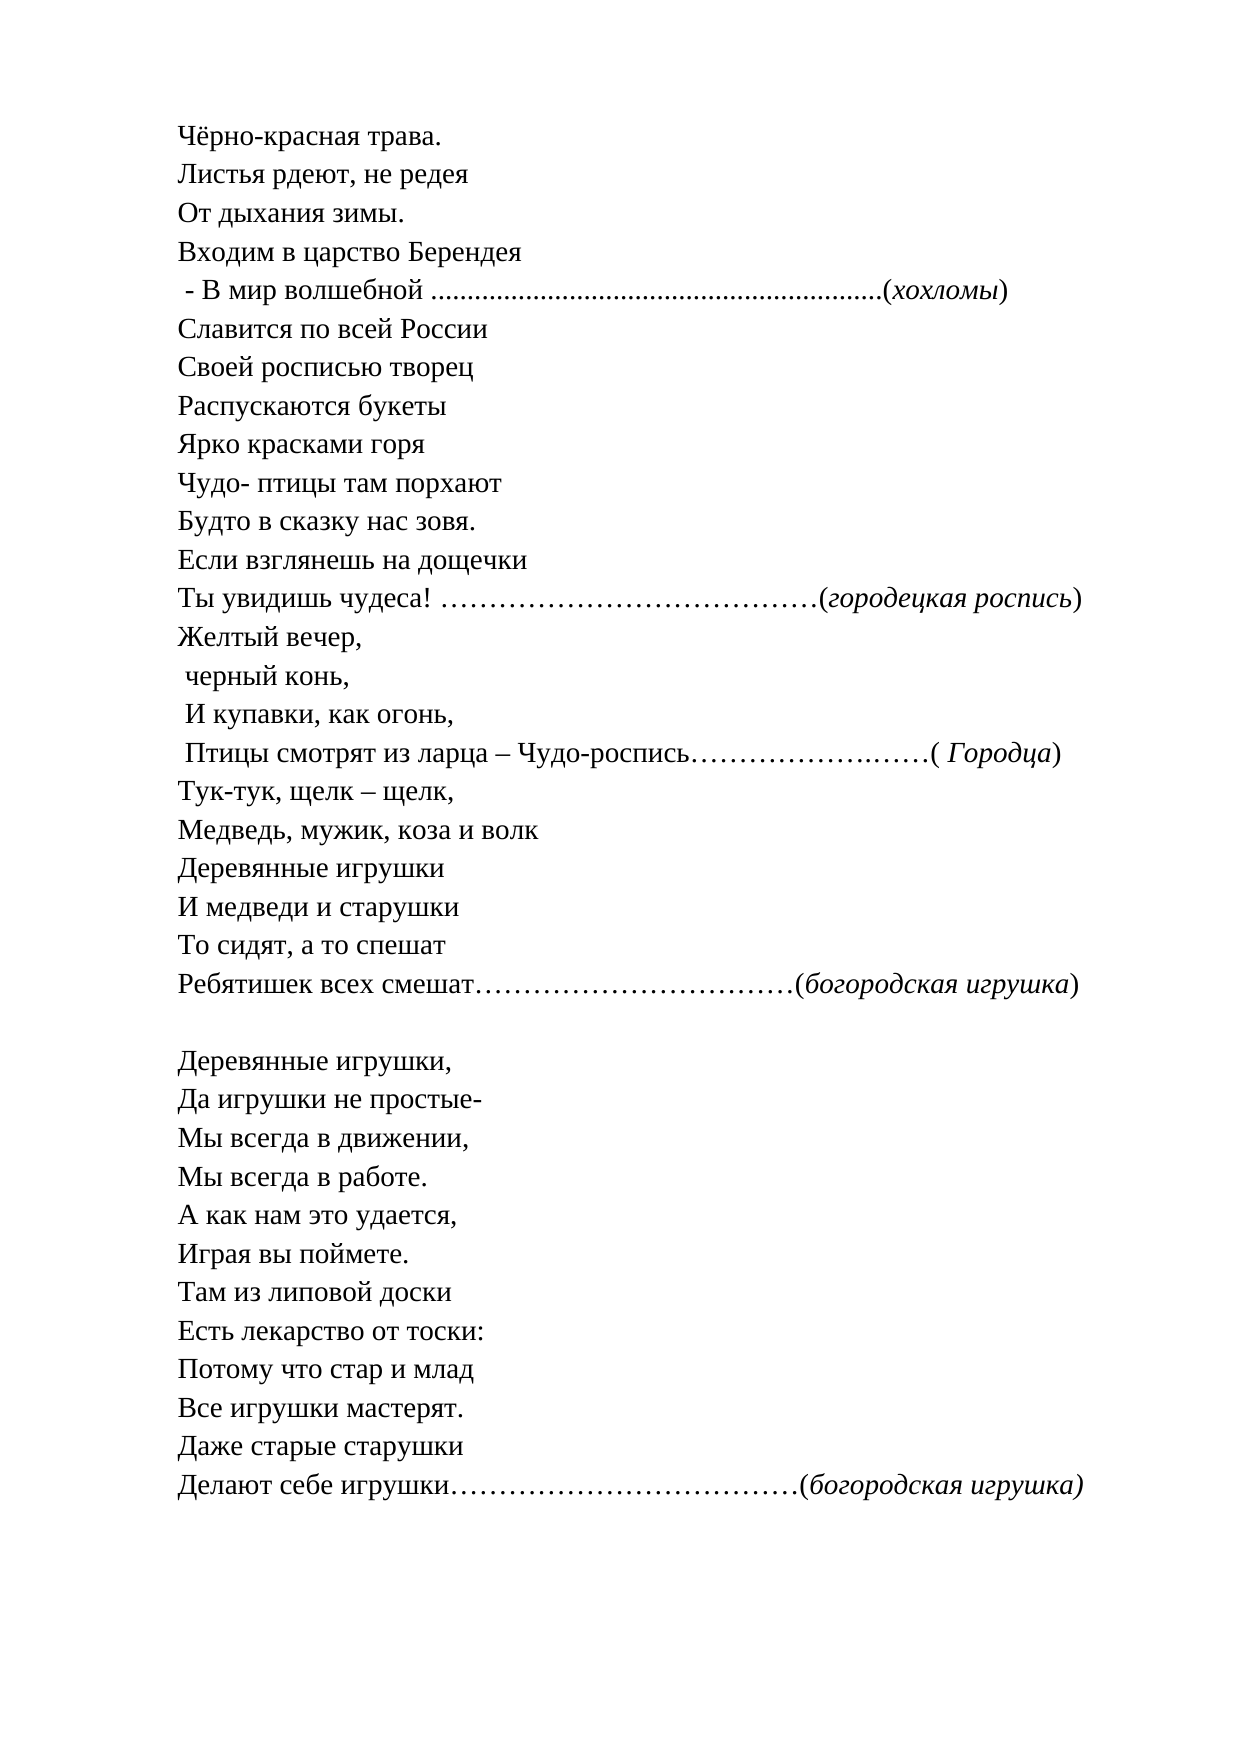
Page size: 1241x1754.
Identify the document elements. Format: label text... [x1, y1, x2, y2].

text Ты увидишь чудеса! …………………………………(городецкая роспись) [177, 581, 1152, 614]
text Птицы смотрят из ларца – Чудо-роспись……………….……( Городца) [177, 735, 1152, 768]
text Все игрушки мастерят. [177, 1390, 1152, 1423]
text Чёрно-красная трава. [177, 118, 1152, 152]
text Чудо- птицы там порхают [177, 465, 1152, 498]
text Играя вы поймете. [177, 1236, 1152, 1269]
text Будто в сказку нас зовя. [177, 503, 1152, 537]
text Ярко красками горя [177, 426, 1152, 460]
text Там из липовой доски [177, 1274, 1152, 1308]
text Деревянные игрушки, [177, 1043, 1152, 1077]
text Потому что стар и млад [177, 1351, 1152, 1385]
text Мы всегда в работе. [177, 1159, 1152, 1192]
text Делают себе игрушки………………………………(богородская игрушка) [177, 1467, 1152, 1501]
text Тук-тук, щелк – щелк, Медведь, мужик, коза и волк Деревянные игрушки И медведи и старушки То сидят, а то спешат Ребятишек всех смешат……………………………(богородская игрушка) [177, 773, 1152, 999]
text От дыхания зимы. [177, 195, 1152, 229]
text Входим в царство Берендея [177, 234, 1152, 267]
text - В мир волшебной ..............................................................(хохломы) [177, 272, 1152, 306]
text черный конь, [177, 658, 1152, 691]
text Да игрушки не простые- [177, 1082, 1152, 1115]
text А как нам это удается, [177, 1197, 1152, 1231]
text Даже старые старушки [177, 1428, 1152, 1462]
text Листья рдеют, не редея [177, 157, 1152, 190]
text Если взглянешь на дощечки [177, 542, 1152, 576]
text Своей росписью творец [177, 349, 1152, 383]
text Есть лекарство от тоски: [177, 1313, 1152, 1346]
text Распускаются букеты [177, 388, 1152, 421]
text Желтый вечер, [177, 619, 1152, 653]
text Славится по всей России [177, 311, 1152, 344]
text И купавки, как огонь, [177, 696, 1152, 730]
text Мы всегда в движении, [177, 1120, 1152, 1154]
